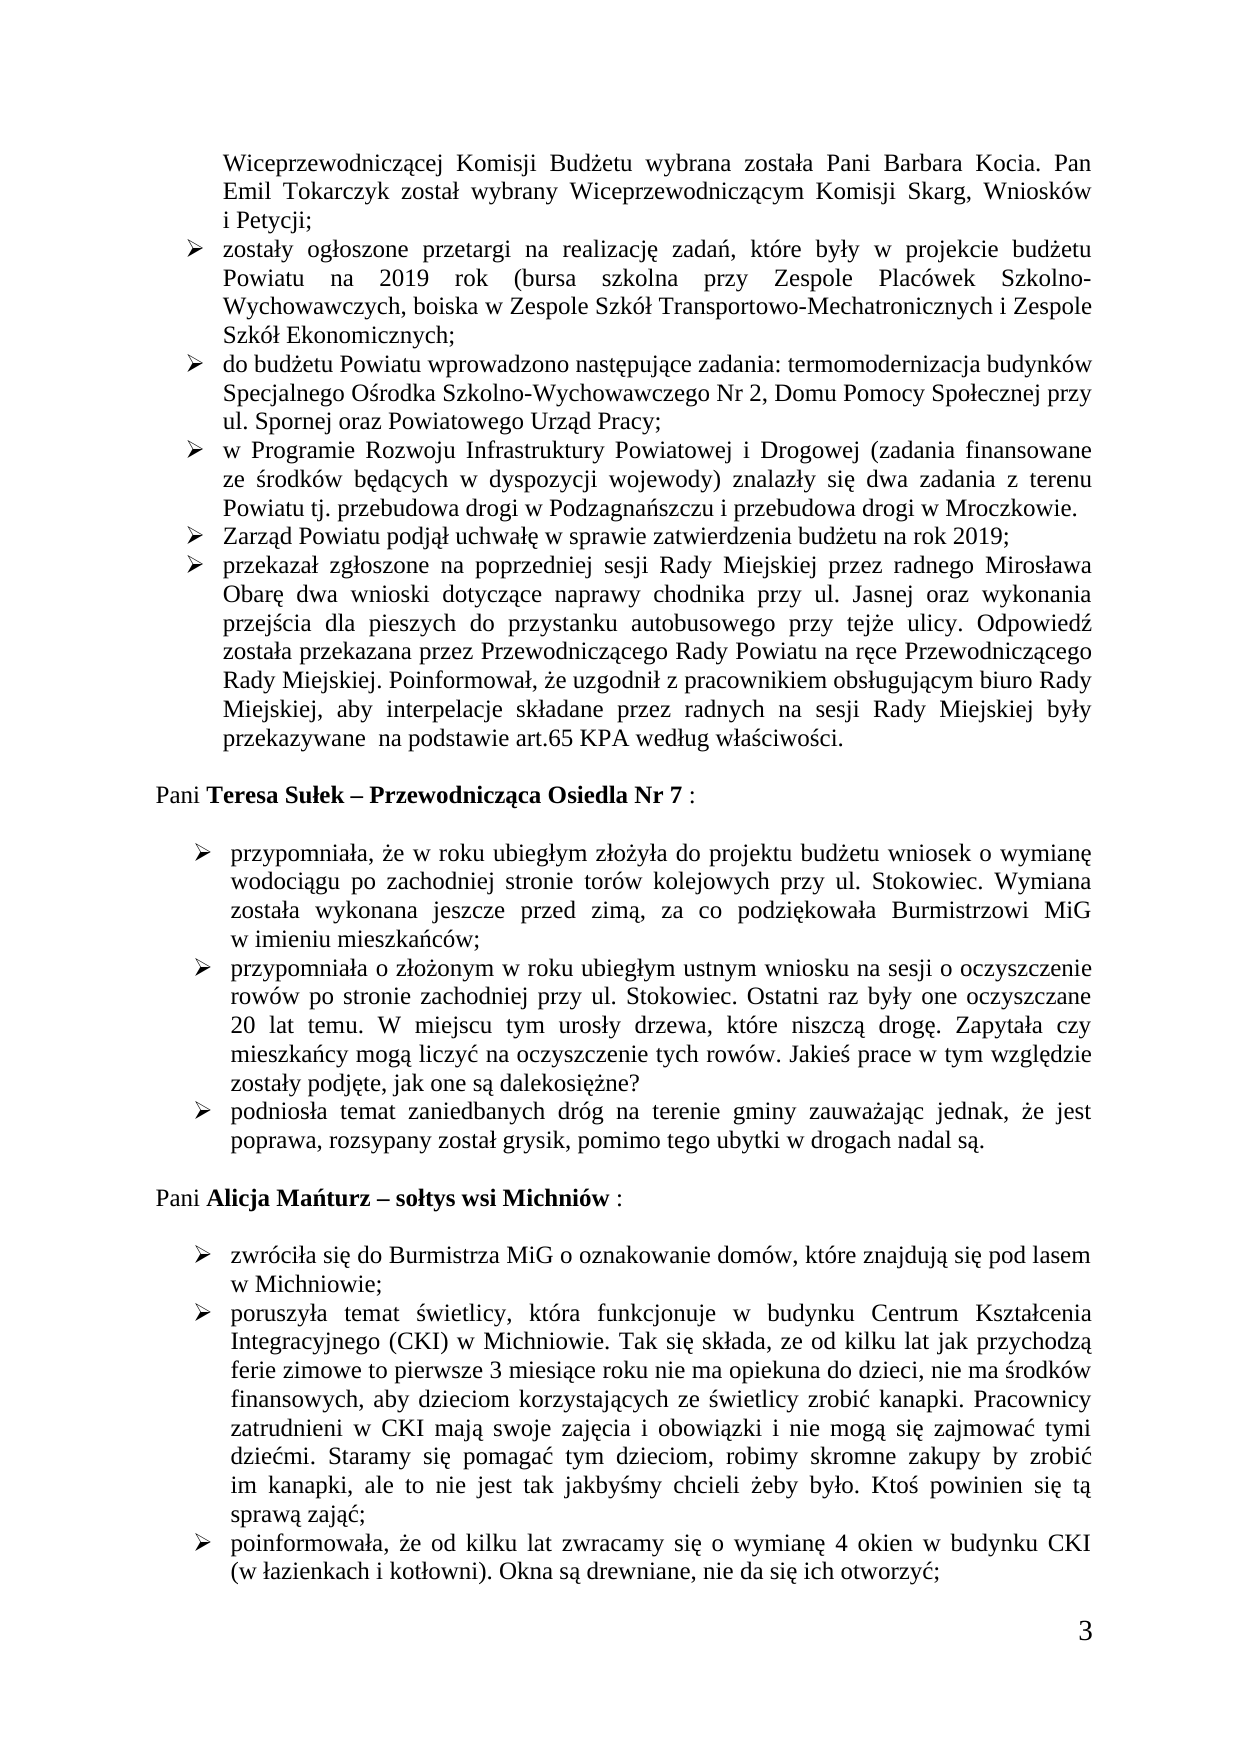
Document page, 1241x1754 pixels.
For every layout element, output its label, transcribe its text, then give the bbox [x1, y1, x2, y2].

list Zarząd Powiatu podjął uchwałę w sprawie zatwierdzenia budżetu na rok 2019; [185, 521, 1093, 550]
list poinformowała, że od kilku lat zwracamy się o wymianę 4 okien w budynku CKI (w łazienkach i kotłowni). Okna są drewniane, nie da się ich otworzyć; [193, 1528, 1093, 1585]
list przekazał zgłoszone na poprzedniej sesji Rady Miejskiej przez radnego Mirosława Obarę dwa wnioski dotyczące naprawy chodnika przy ul. Jasnej oraz wykonania przejścia dla pieszych do przystanku autobusowego przy tejże ulicy. Odpowiedź została przekazana przez Przewodniczącego Rady Powiatu na ręce Przewodniczącego Rady Miejskiej. Poinformował, że uzgodnił z pracownikiem obsługującym biuro Rady Miejskiej, aby interpelacje składane przez radnych na sesji Rady Miejskiej były przekazywane na podstawie art.65 KPA według właściwości. [185, 550, 1093, 751]
list Pani Alicja Mańturz – sołtys wsi Michniów : [155, 1183, 1093, 1211]
list przypomniała, że w roku ubiegłym złożyła do projektu budżetu wniosek o wymianę wodociągu po zachodniej stronie torów kolejowych przy ul. Stokowiec. Wymiana została wykonana jeszcze przed zimą, za co podziękowała Burmistrzowi MiG w imieniu mieszkańców; [193, 838, 1093, 953]
list w Programie Rozwoju Infrastruktury Powiatowej i Drogowej (zadania finansowane ze środków będących w dyspozycji wojewody) znalazły się dwa zadania z terenu Powiatu tj. przebudowa drogi w Podzagnańszczu i przebudowa drogi w Mroczkowie. [185, 435, 1093, 521]
list zostały ogłoszone przetargi na realizację zadań, które były w projekcie budżetu Powiatu na 2019 rok (bursa szkolna przy Zespole Placówek Szkolno-Wychowawczych, boiska w Zespole Szkół Transportowo-Mechatronicznych i Zespole Szkół Ekonomicznych; [185, 234, 1093, 349]
list do budżetu Powiatu wprowadzono następujące zadania: termomodernizacja budynków Specjalnego Ośrodka Szkolno-Wychowawczego Nr 2, Domu Pomocy Społecznej przy ul. Spornej oraz Powiatowego Urząd Pracy; [185, 349, 1093, 435]
list podniosła temat zaniedbanych dróg na terenie gminy zauważając jednak, że jest poprawa, rozsypany został grysik, pomimo tego ubytki w drogach nadal są. [193, 1096, 1093, 1154]
list Pani Teresa Sułek – Przewodnicząca Osiedla Nr 7 : [155, 780, 1093, 809]
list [185, 148, 1093, 234]
list poruszyła temat świetlicy, która funkcjonuje w budynku Centrum Kształcenia Integracyjnego (CKI) w Michniowie. Tak się składa, ze od kilku lat jak przychodzą ferie zimowe to pierwsze 3 miesiące roku nie ma opiekuna do dzieci, nie ma środków finansowych, aby dzieciom korzystających ze świetlicy zrobić kanapki. Pracownicy zatrudnieni w CKI mają swoje zajęcia i obowiązki i nie mogą się zajmować tymi dziećmi. Staramy się pomagać tym dzieciom, robimy skromne zakupy by zrobić im kanapki, ale to nie jest tak jakbyśmy chcieli żeby było. Ktoś powinien się tą sprawą zająć; [193, 1298, 1093, 1528]
list przypomniała o złożonym w roku ubiegłym ustnym wniosku na sesji o oczyszczenie rowów po stronie zachodniej przy ul. Stokowiec. Ostatni raz były one oczyszczane 20 lat temu. W miejscu tym urosły drzewa, które niszczą drogę. Zapytała czy mieszkańcy mogą liczyć na oczyszczenie tych rowów. Jakieś prace w tym względzie zostały podjęte, jak one są dalekosiężne? [193, 953, 1093, 1096]
list zwróciła się do Burmistrza MiG o oznakowanie domów, które znajdują się pod lasem w Michniowie; [193, 1240, 1093, 1298]
